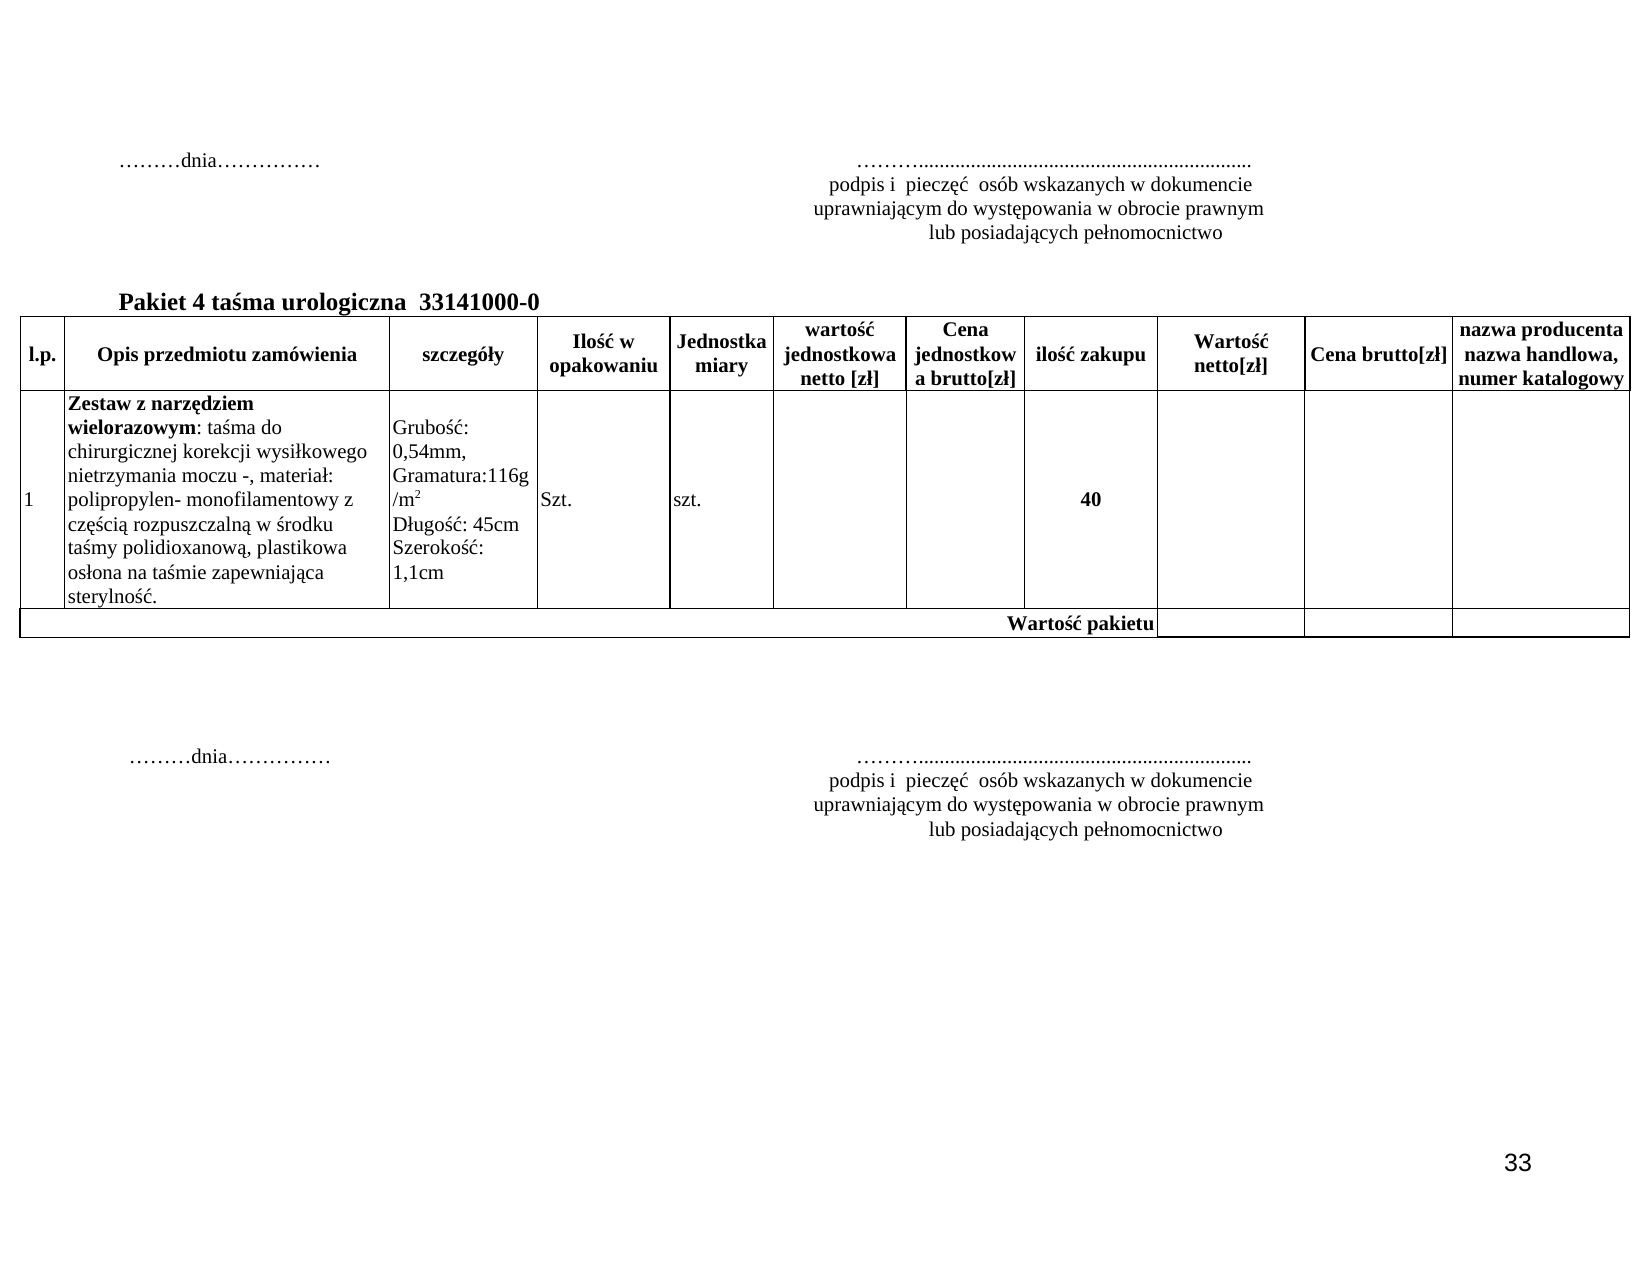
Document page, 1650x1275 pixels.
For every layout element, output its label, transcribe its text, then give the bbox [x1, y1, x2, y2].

table_header Ilość w opakowaniu [538, 317, 669, 389]
text ………dnia…………… ………................................................................ [118, 148, 1532, 172]
table_cell Grubość: 0,54mm, Gramatura:116g/m2 Długość: 45cm Szerokość: 1,1cm [390, 391, 537, 608]
table_header l.p. [21, 317, 64, 389]
table_cell [774, 391, 906, 608]
table_cell [907, 391, 1024, 608]
table_header nazwa producenta nazwa handlowa, numer katalogowy [1453, 317, 1629, 389]
text lub posiadających pełnomocnictwo [118, 220, 1532, 244]
table_header wartość jednostkowa netto [zł] [774, 317, 905, 389]
table_header Wartość netto[zł] [1158, 317, 1304, 389]
text ………dnia…………… ………................................................................ [118, 744, 1532, 768]
table_cell Szt. [538, 391, 669, 608]
table_cell szt. [671, 391, 773, 608]
table_header Opis przedmiotu zamówienia [65, 317, 389, 389]
text uprawniającym do występowania w obrocie prawnym [118, 792, 1532, 816]
table_cell Wartość pakietu [21, 609, 1157, 636]
text Pakiet 4 taśma urologiczna 33141000-0 [118, 287, 1532, 316]
table_header szczegóły [390, 317, 537, 389]
table_header Cena jednostkowa brutto[zł] [907, 317, 1024, 389]
text lub posiadających pełnomocnictwo [118, 816, 1532, 841]
text uprawniającym do występowania w obrocie prawnym [118, 196, 1532, 220]
table_header Cena brutto[zł] [1306, 317, 1452, 389]
text podpis i pieczęć osób wskazanych w dokumencie [118, 768, 1532, 792]
table_cell [1158, 609, 1304, 636]
table_cell 40 [1025, 391, 1157, 608]
text podpis i pieczęć osób wskazanych w dokumencie [118, 172, 1532, 196]
table_cell [1305, 391, 1452, 608]
table_cell [1453, 609, 1629, 636]
table_cell [1158, 391, 1304, 608]
table_cell 1 [21, 391, 64, 608]
table_header ilość zakupu [1025, 317, 1157, 389]
table_cell [1305, 609, 1452, 636]
table_header Jednostka miary [671, 317, 773, 389]
table_cell [1453, 391, 1629, 608]
table_cell Zestaw z narzędziem wielorazowym: taśma do chirurgicznej korekcji wysiłkowego nietrzymania moczu -, materiał: polipropylen- monofilamentowy z częścią rozpuszczalną w środku taśmy polidioxanową, plastikowa osłona na taśmie zapewniająca sterylność. [65, 391, 389, 608]
